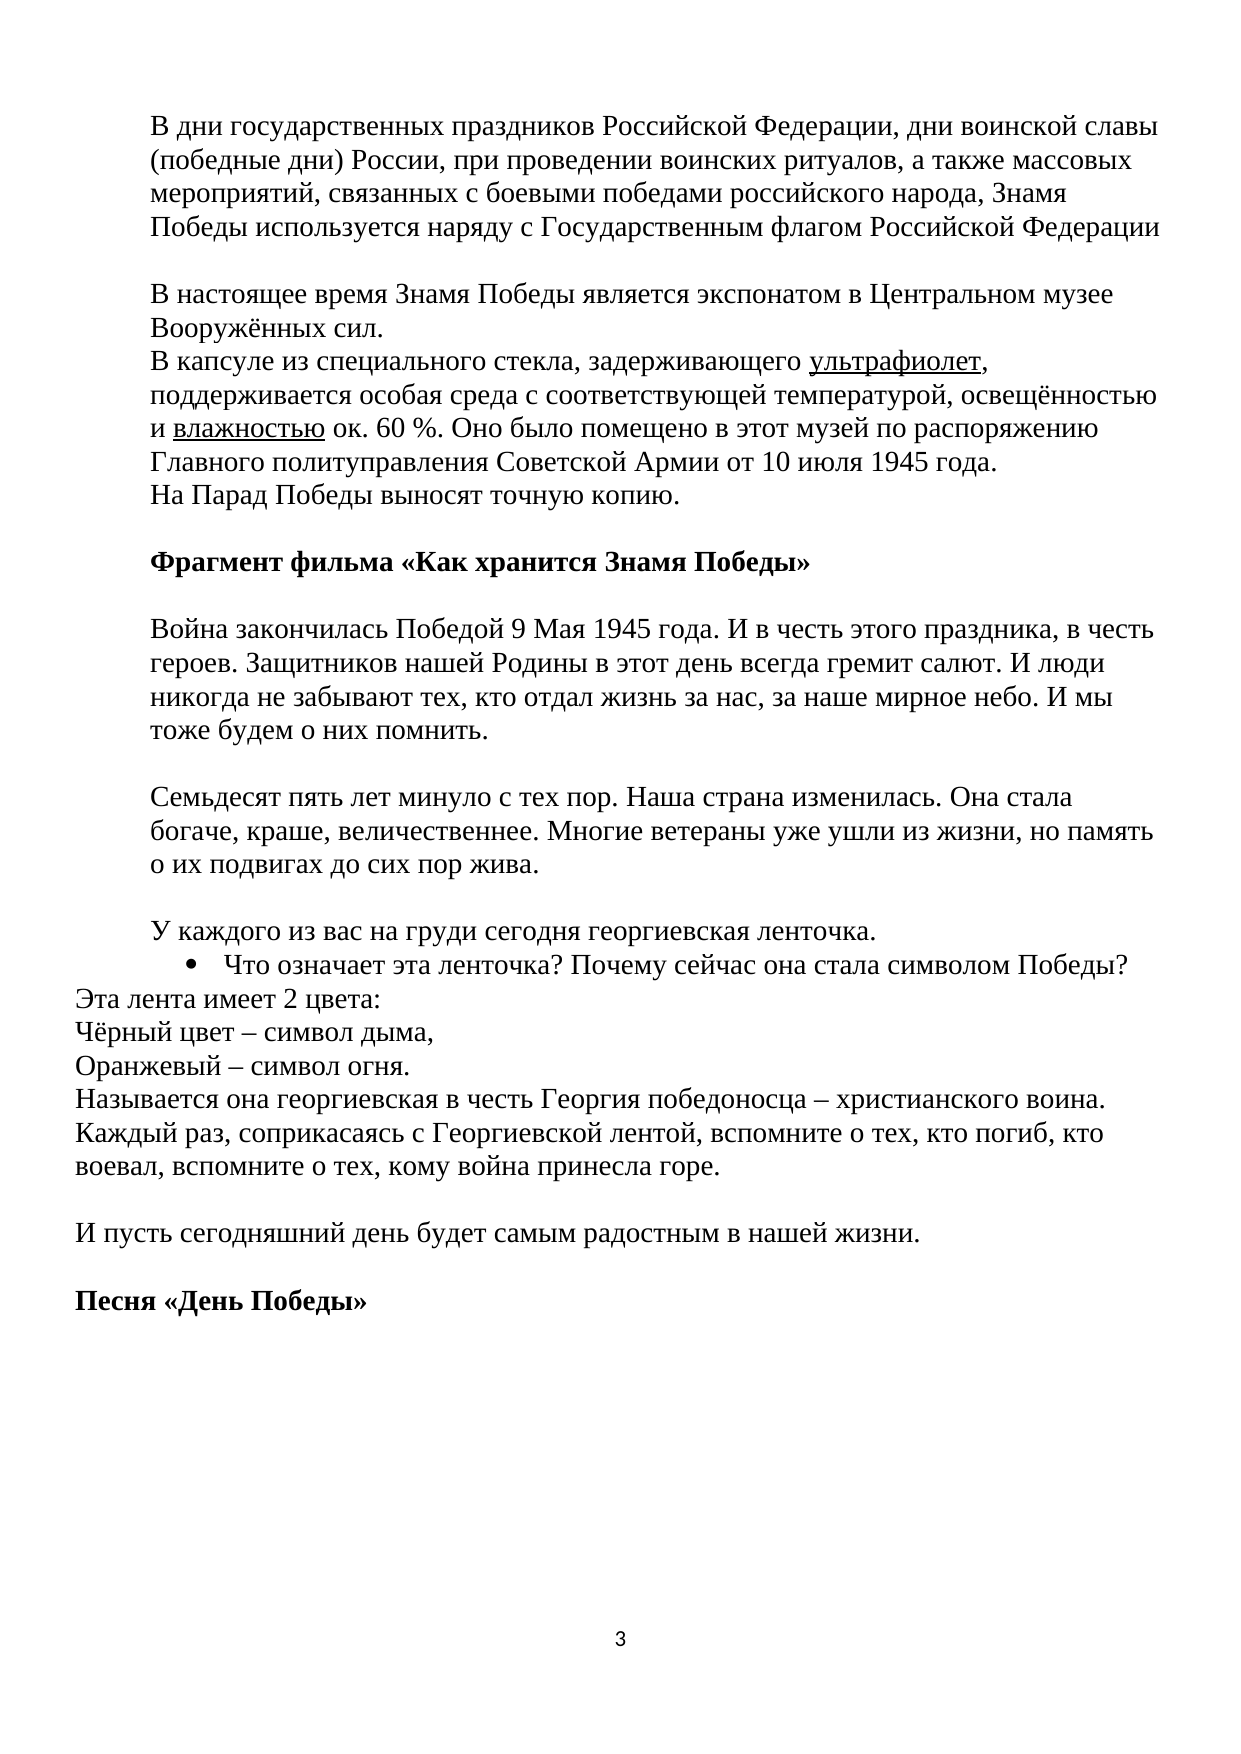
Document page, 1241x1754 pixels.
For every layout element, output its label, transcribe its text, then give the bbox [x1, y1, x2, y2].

text Война закончилась Победой 9 Мая 1945 года. И в честь этого праздника, в честь героев. Защитников нашей Родины в этот день всегда гремит салют. И люди никогда не забывают тех, кто отдал жизнь за нас, за наше мирное небо. И мы тоже будем о них помнить. [489, 612, 1165, 746]
text В дни государственных праздников Российской Федерации, дни воинской славы (победные дни) России, при проведении воинских ритуалов, а также массовых мероприятий, связанных с боевыми победами российского народа, Знамя Победы используется наряду с Государственным флагом Российской Федерации [150, 108, 1165, 243]
text У каждого из вас на груди сегодня георгиевская ленточка. [150, 913, 1165, 947]
text Эта лента имеет 2 цвета: [75, 981, 1165, 1014]
text И пусть сегодняшний день будет самым радостным в нашей жизни. [75, 1216, 1165, 1249]
text В капсуле из специального стекла, задерживающего ультрафиолет, поддерживается особая среда с соответствующей температурой, освещённостью и влажностью ок. 60 %. Оно было помещено в этот музей по распоряжению Главного политуправления Советской Армии от 10 июля 1945 года. [150, 343, 1165, 477]
list Что означает эта ленточка? Почему сейчас она стала символом Победы? [186, 947, 1165, 981]
text Семьдесят пять лет минуло с тех пор. Наша страна изменилась. Она стала богаче, краше, величественнее. Многие ветераны уже ушли из жизни, но память о их подвигах до сих пор жива. [150, 779, 1165, 880]
text Называется она георгиевская в честь Георгия победоносца – христианского воина. [75, 1081, 1165, 1115]
text Фрагмент фильма «Как хранится Знамя Победы» [150, 544, 1165, 578]
text На Парад Победы выносят точную копию. [150, 477, 1165, 511]
text В настоящее время Знамя Победы является экспонатом в Центральном музее Вооружённых сил. [150, 276, 1165, 343]
text Оранжевый – символ огня. [75, 1048, 1165, 1081]
text Чёрный цвет – символ дыма, [75, 1014, 1165, 1048]
text Песня «День Победы» [75, 1283, 1165, 1316]
text Каждый раз, соприкасаясь с Георгиевской лентой, вспомните о тех, кто погиб, кто воевал, вспомните о тех, кому война принесла горе. [75, 1115, 1165, 1182]
